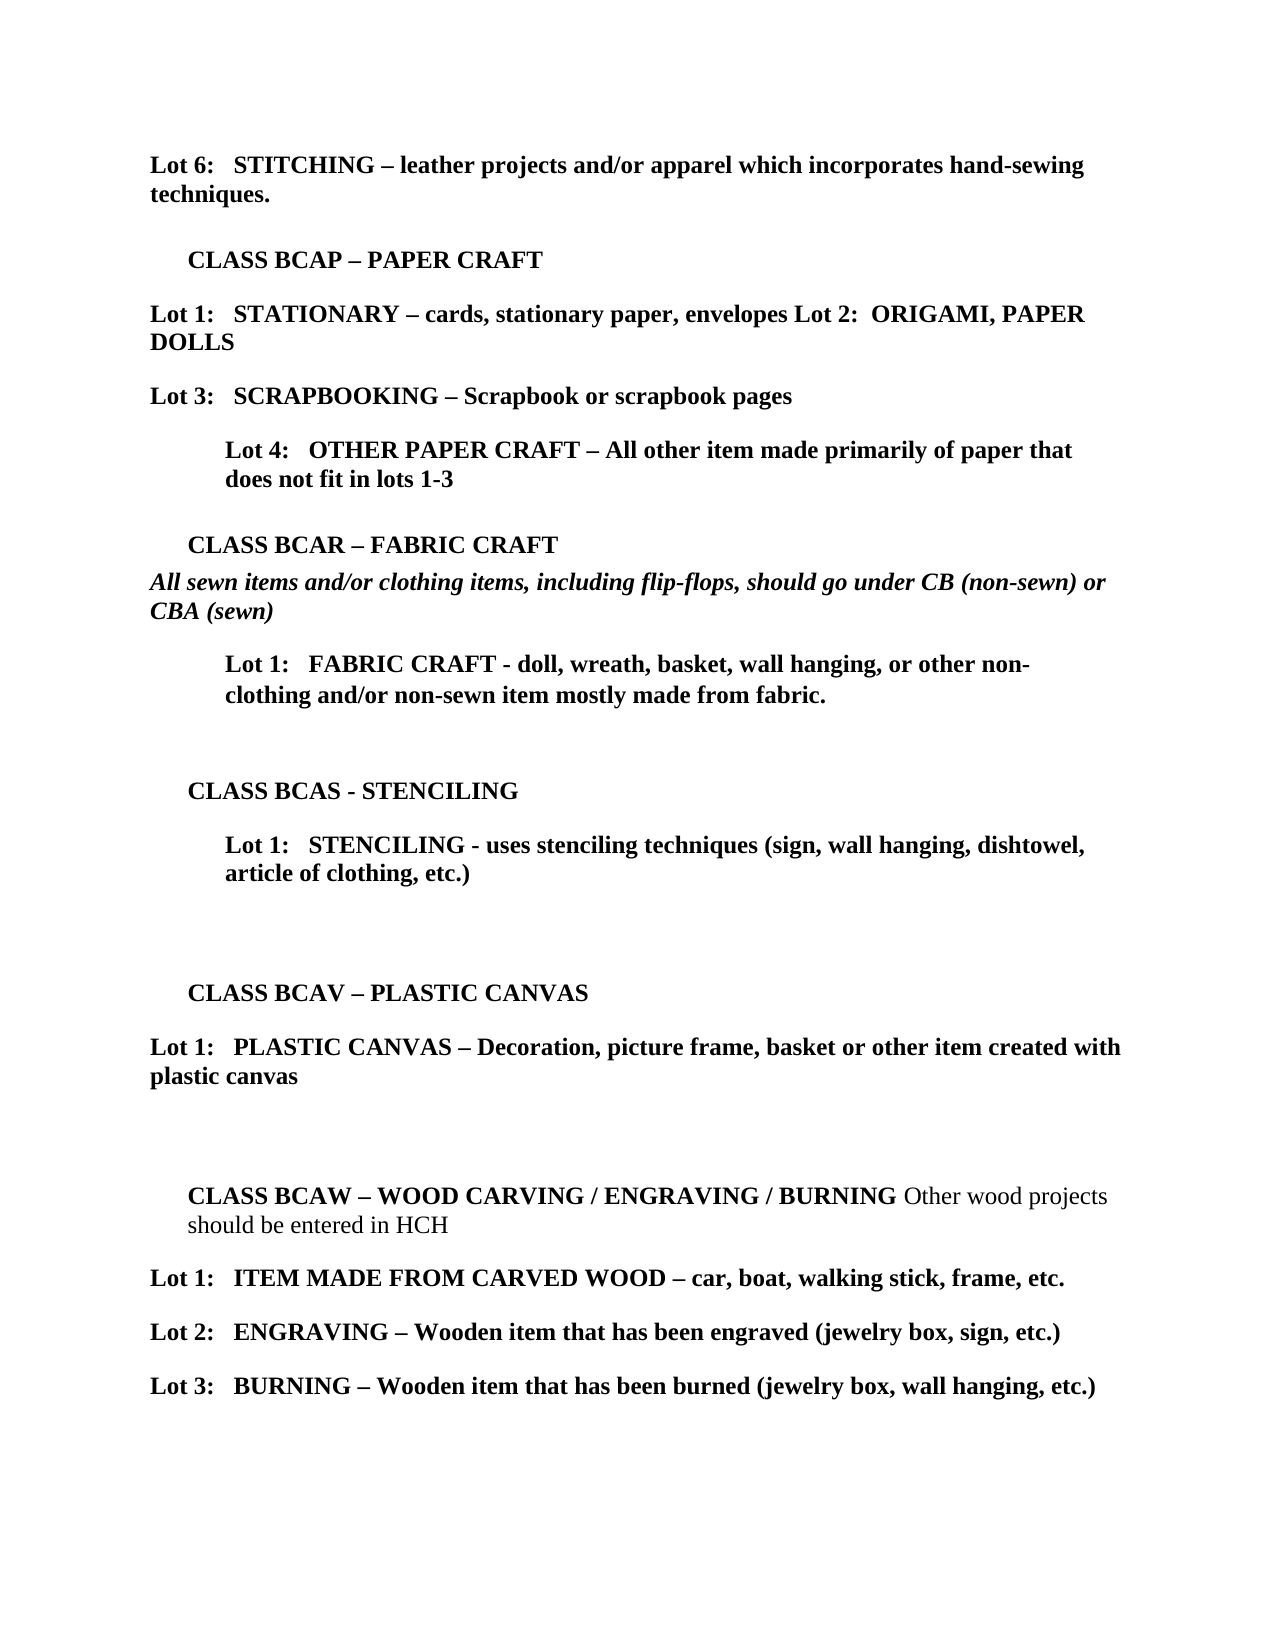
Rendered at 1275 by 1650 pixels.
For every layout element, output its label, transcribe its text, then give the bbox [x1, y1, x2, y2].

subtitle CLASS BCAV – PLASTIC CANVAS [187, 978, 1125, 1007]
subtitle CLASS BCAS - STENCILING [187, 776, 1125, 805]
text Lot 2: ENGRAVING – Wooden item that has been engraved (jewelry box, sign, etc.) [150, 1317, 1125, 1346]
subtitle CLASS BCAP – PAPER CRAFT [187, 245, 1125, 274]
text Lot 1: FABRIC CRAFT - doll, wreath, basket, wall hanging, or other non-clothing and/or non-sewn item mostly made from fabric. [225, 649, 1098, 708]
subtitle CLASS BCAW – WOOD CARVING / ENGRAVING / BURNING Other wood projects should be entered in HCH [187, 1181, 1125, 1238]
text All sewn items and/or clothing items, including flip-flops, should go under CB (non-sewn) or CBA (sewn) [150, 567, 1125, 624]
text Lot 3: SCRAPBOOKING – Scrapbook or scrapbook pages [150, 381, 1125, 410]
text Lot 1: STENCILING - uses stenciling techniques (sign, wall hanging, dishtowel, article of clothing, etc.) [225, 830, 1125, 887]
text Lot 6: STITCHING – leather projects and/or apparel which incorporates hand-sewing techniques. [150, 150, 1125, 207]
text Lot 1: ITEM MADE FROM CARVED WOOD – car, boat, walking stick, frame, etc. [150, 1263, 1125, 1292]
text Lot 4: OTHER PAPER CRAFT – All other item made primarily of paper that does not fit in lots 1-3 [225, 435, 1125, 492]
text Lot 1: PLASTIC CANVAS – Decoration, picture frame, basket or other item created with plastic canvas [150, 1032, 1125, 1090]
subtitle CLASS BCAR – FABRIC CRAFT [187, 530, 1125, 559]
text Lot 1: STATIONARY – cards, stationary paper, envelopes Lot 2: ORIGAMI, PAPER DOLLS [150, 299, 1125, 356]
text Lot 3: BURNING – Wooden item that has been burned (jewelry box, wall hanging, etc.) [150, 1371, 1125, 1400]
